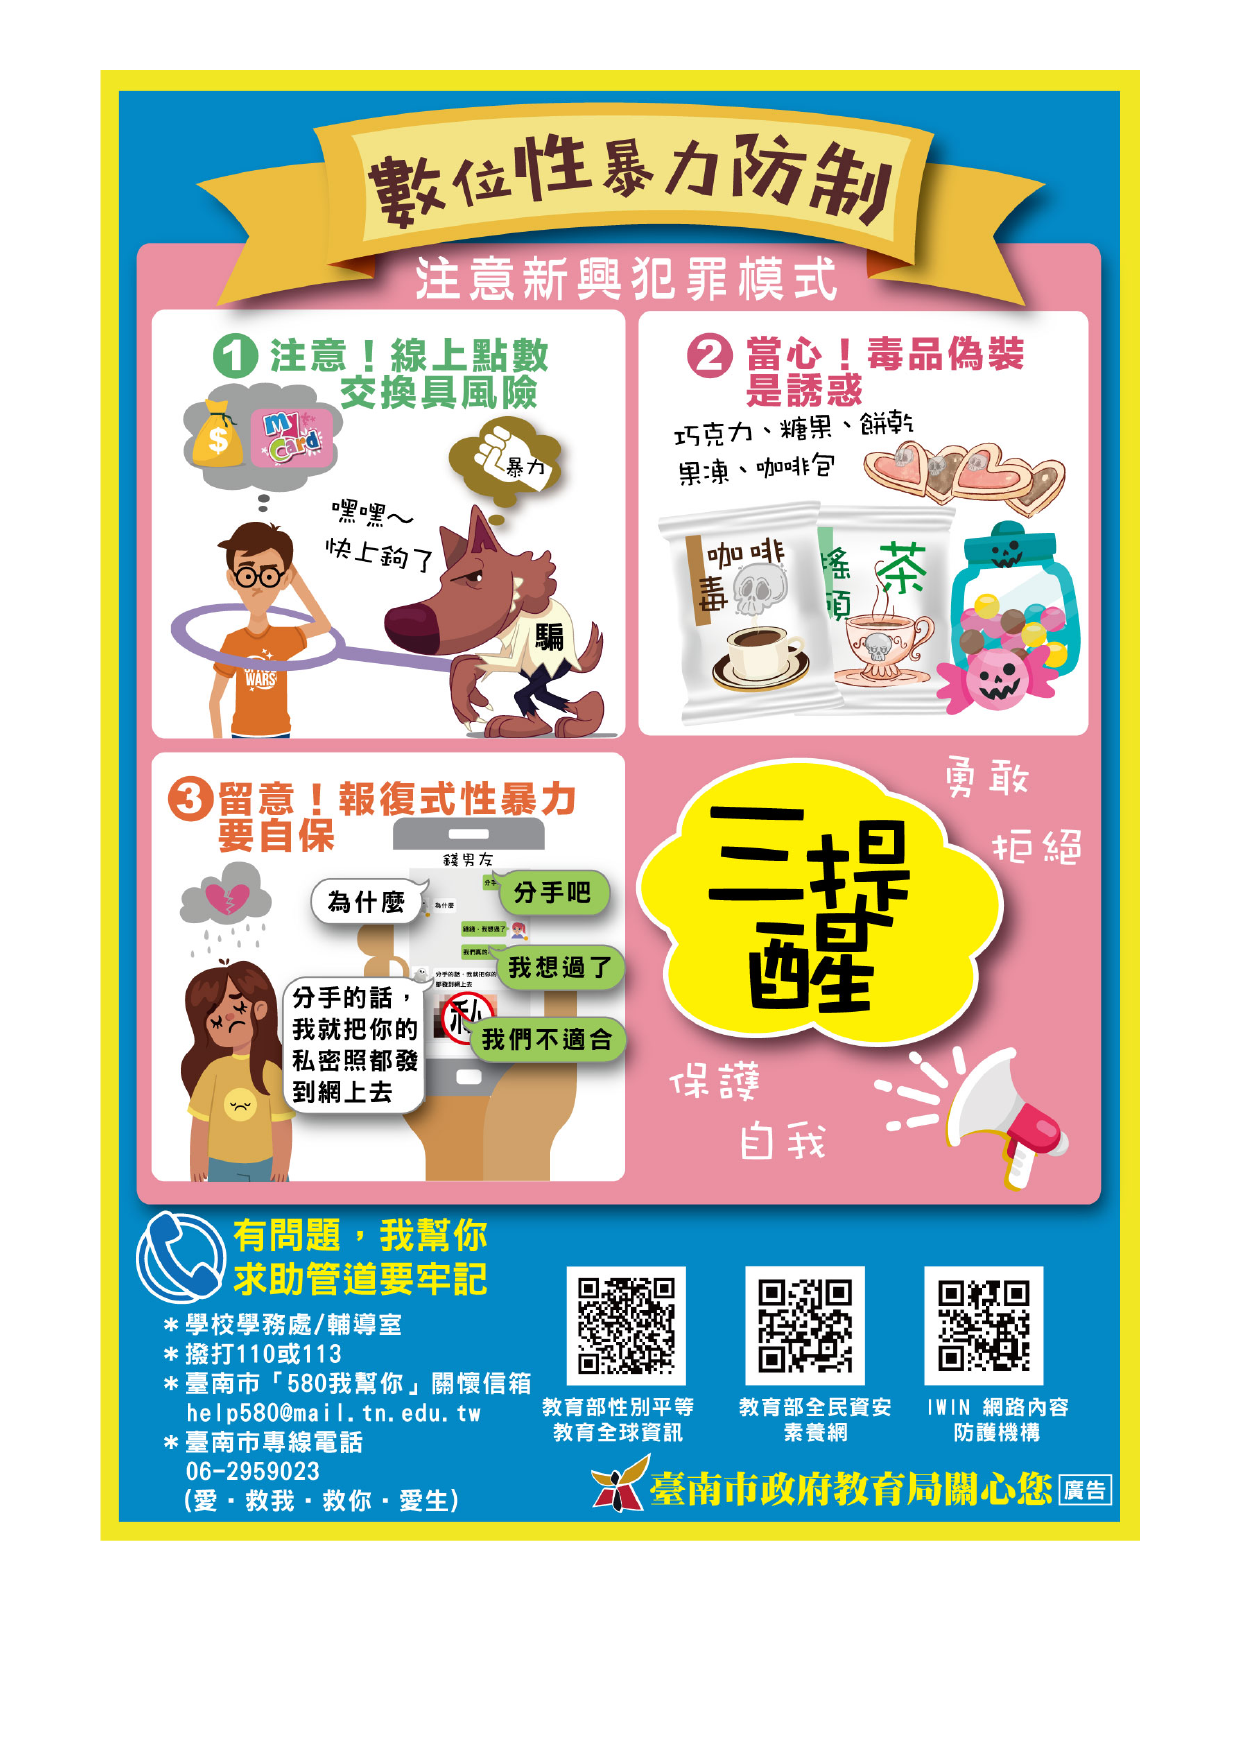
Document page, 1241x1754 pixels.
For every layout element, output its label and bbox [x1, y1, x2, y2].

picture [100, 70, 1140, 1542]
